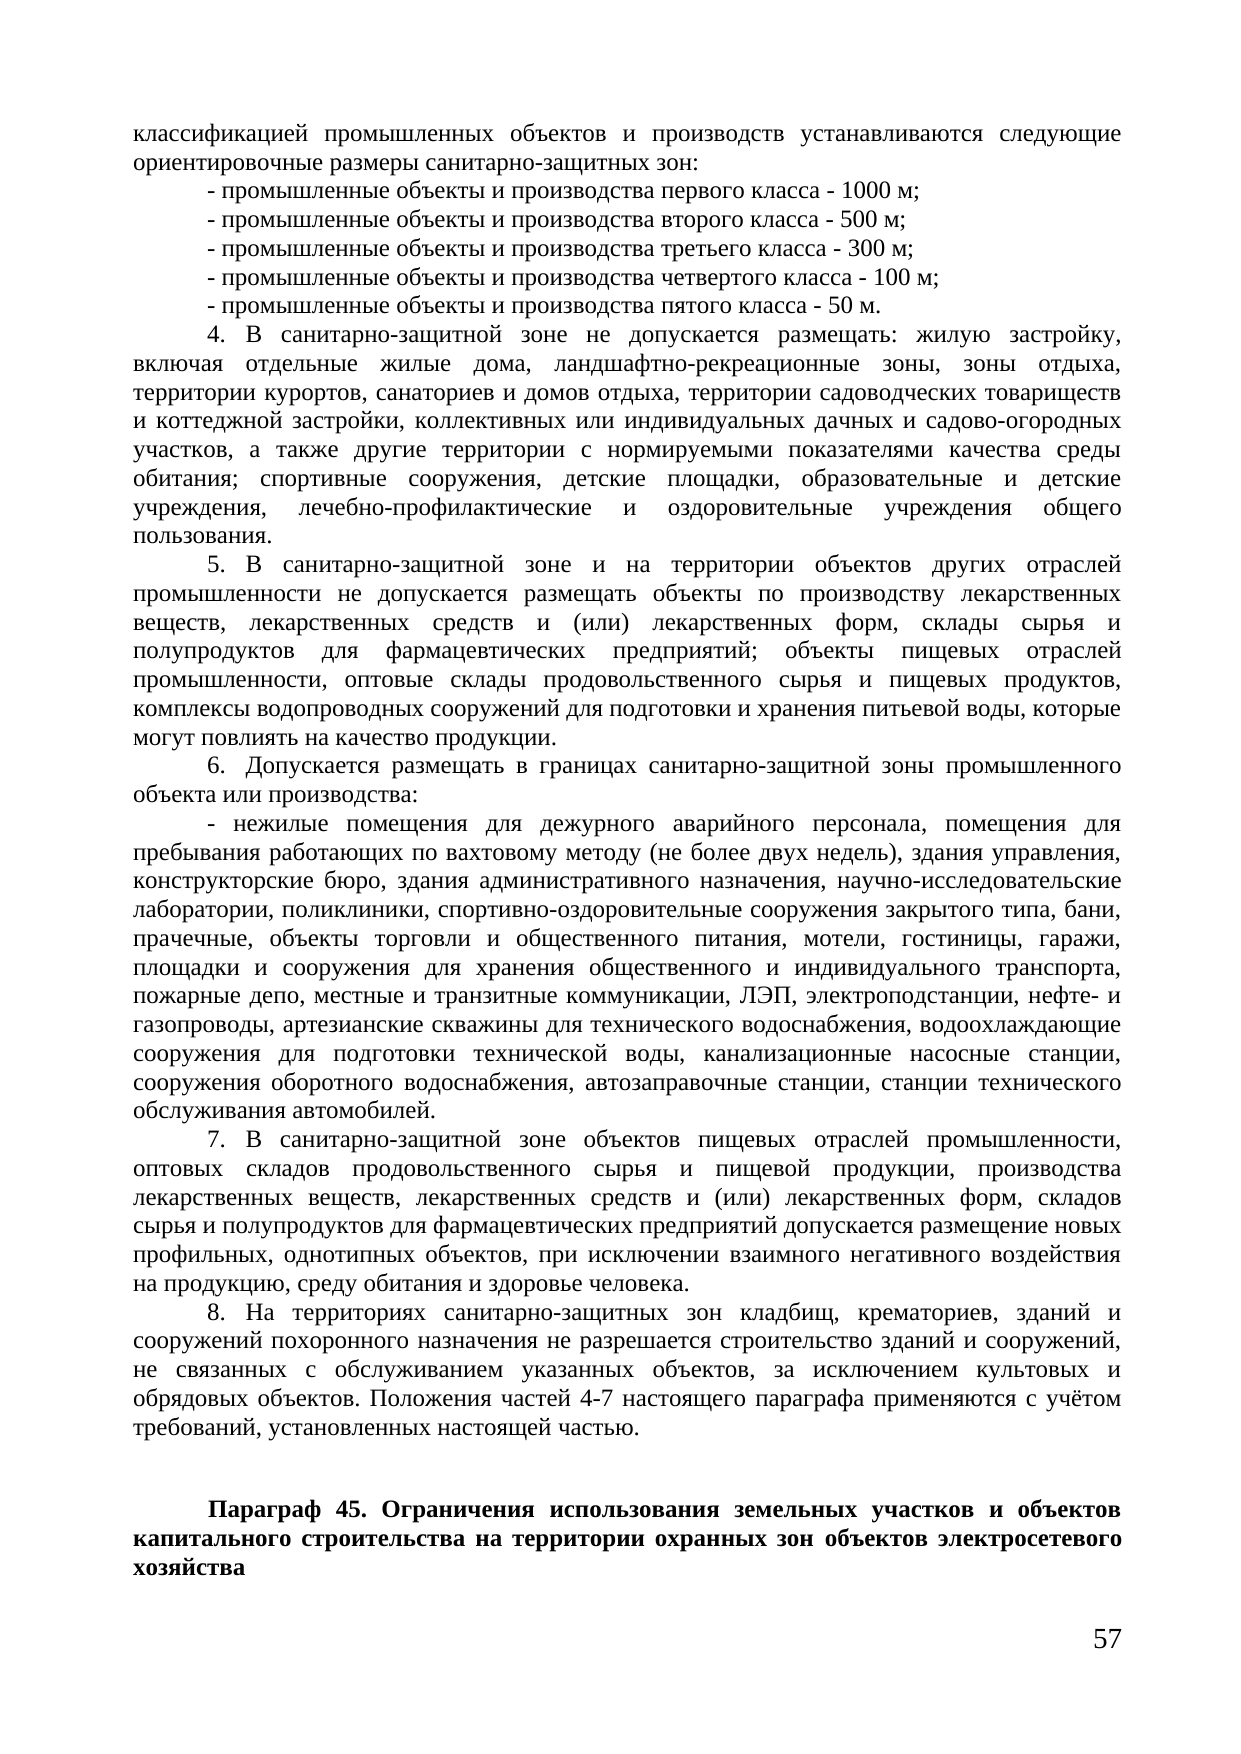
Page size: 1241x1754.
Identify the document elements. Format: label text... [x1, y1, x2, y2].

text - нежилые помещения для дежурного аварийного персонала, помещения для пребывания работающих по вахтовому методу (не более двух недель), здания управления, конструкторские бюро, здания административного назначения, научно-исследовательские лаборатории, поликлиники, спортивно-оздоровительные сооружения закрытого типа, бани, прачечные, объекты торговли и общественного питания, мотели, гостиницы, гаражи, площадки и сооружения для хранения общественного и индивидуального транспорта, пожарные депо, местные и транзитные коммуникации, ЛЭП, электроподстанции, нефте- и газопроводы, артезианские скважины для технического водоснабжения, водоохлаждающие сооружения для подготовки технической воды, канализационные насосные станции, сооружения оборотного водоснабжения, автозаправочные станции, станции технического обслуживания автомобилей. [133, 808, 1122, 1124]
list На территориях санитарно-защитных зон кладбищ, крематориев, зданий и сооружений похоронного назначения не разрешается строительство зданий и сооружений, не связанных с обслуживанием указанных объектов, за исключением культовых и обрядовых объектов. Положения частей 4-7 настоящего параграфа применяются с учётом требований, установленных настоящей частью. [133, 1297, 1122, 1441]
text - промышленные объекты и производства второго класса - ; [133, 204, 1122, 233]
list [133, 118, 1122, 176]
list В санитарно-защитной зоне не допускается размещать: жилую застройку, включая отдельные жилые дома, ландшафтно-рекреационные зоны, зоны отдыха, территории курортов, санаториев и домов отдыха, территории садоводческих товариществ и коттеджной застройки, коллективных или индивидуальных дачных и садово-огородных участков, а также другие территории с нормируемыми показателями качества среды обитания; спортивные сооружения, детские площадки, образовательные и детские учреждения, лечебно-профилактические и оздоровительные учреждения общего пользования. [133, 319, 1122, 549]
text - промышленные объекты и производства третьего класса - ; [133, 233, 1122, 262]
subtitle Параграф 45. Ограничения использования земельных участков и объектов капитального строительства на территории охранных зон объектов электросетевого хозяйства [133, 1494, 1122, 1581]
list Допускается размещать в границах санитарно-защитной зоны промышленного объекта или производства: [133, 751, 1122, 808]
list В санитарно-защитной зоне и на территории объектов других отраслей промышленности не допускается размещать объекты по производству лекарственных веществ, лекарственных средств и (или) лекарственных форм, склады сырья и полупродуктов для фармацевтических предприятий; объекты пищевых отраслей промышленности, оптовые склады продовольственного сырья и пищевых продуктов, комплексы водопроводных сооружений для подготовки и хранения питьевой воды, которые могут повлиять на качество продукции. [133, 549, 1122, 751]
text - промышленные объекты и производства пятого класса - . [133, 291, 1122, 319]
list В санитарно-защитной зоне объектов пищевых отраслей промышленности, оптовых складов продовольственного сырья и пищевой продукции, производства лекарственных веществ, лекарственных средств и (или) лекарственных форм, складов сырья и полупродуктов для фармацевтических предприятий допускается размещение новых профильных, однотипных объектов, при исключении взаимного негативного воздействия на продукцию, среду обитания и здоровье человека. [133, 1124, 1122, 1297]
text - промышленные объекты и производства четвертого класса - ; [133, 262, 1122, 291]
text - промышленные объекты и производства первого класса - ; [133, 176, 1122, 204]
